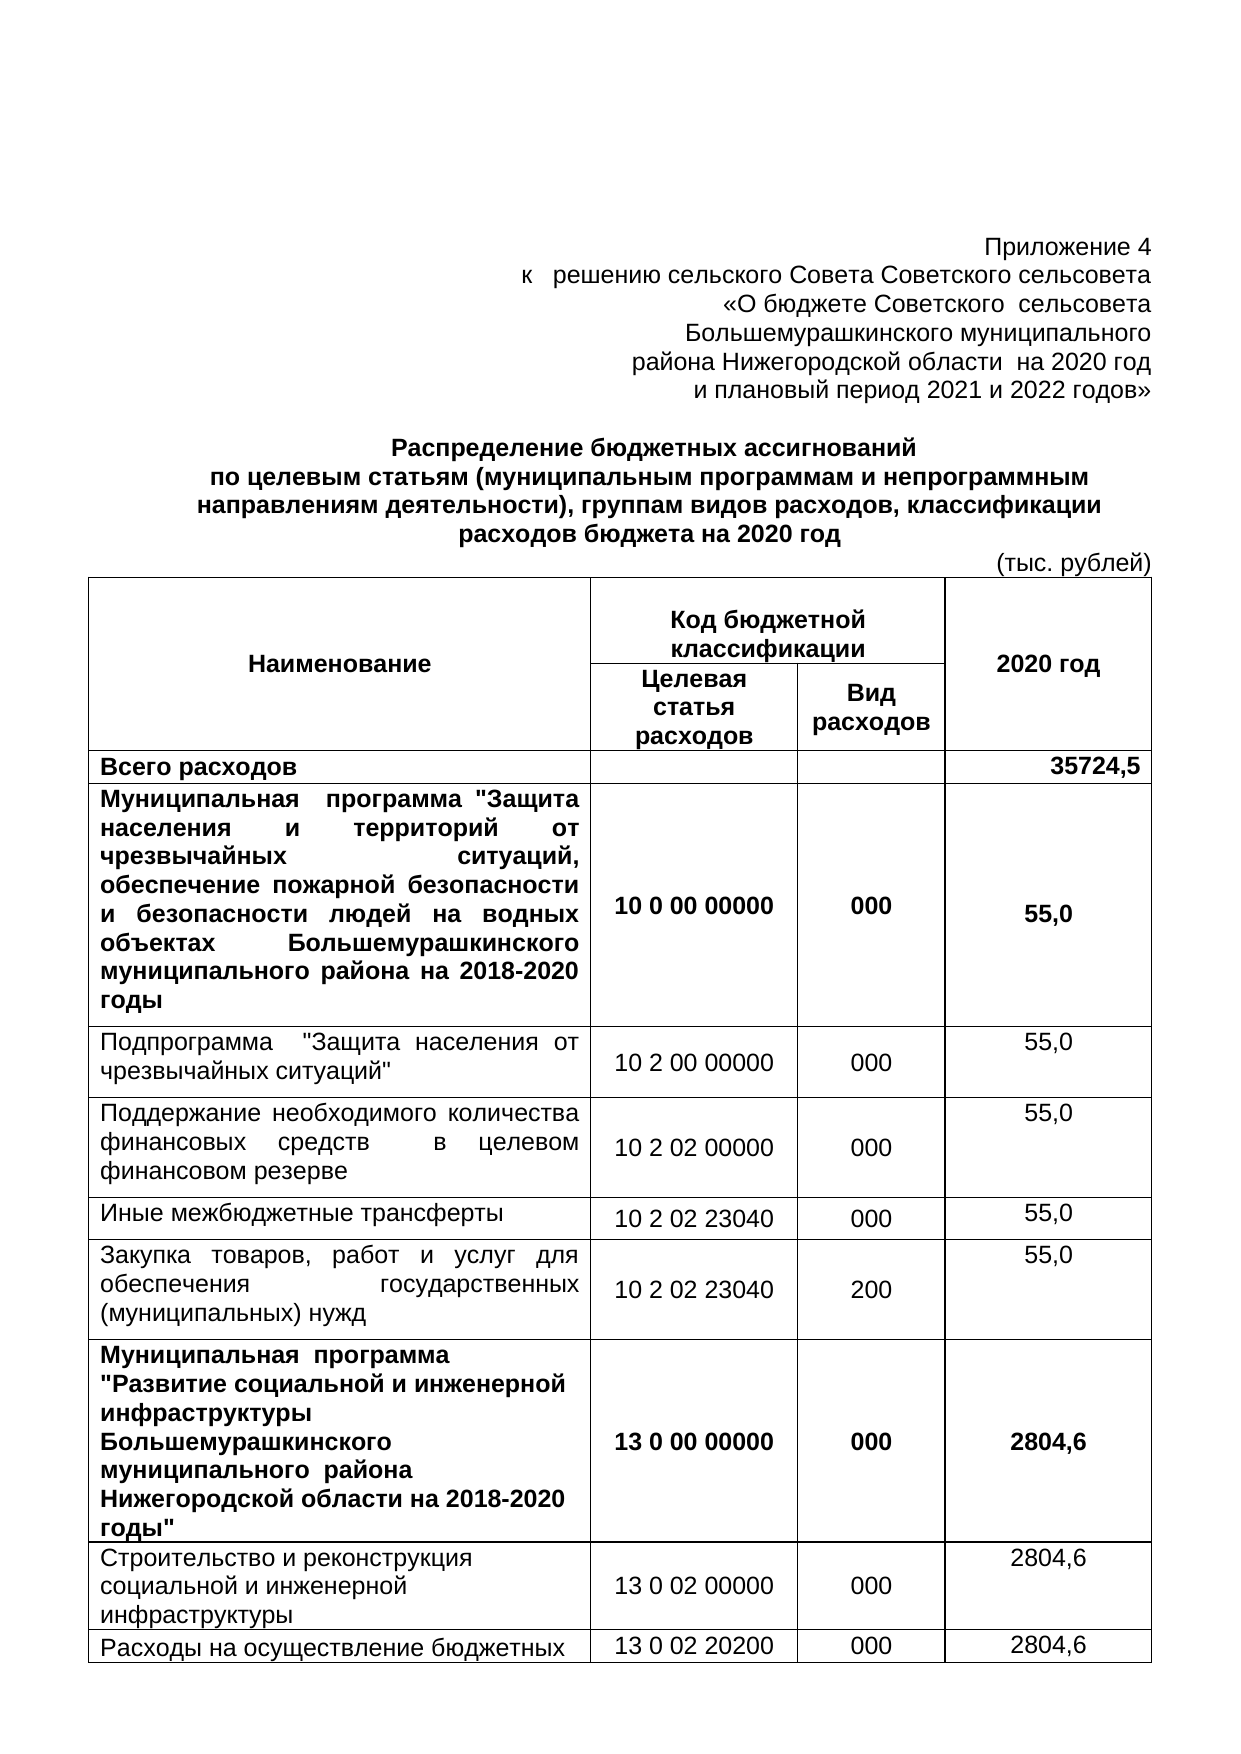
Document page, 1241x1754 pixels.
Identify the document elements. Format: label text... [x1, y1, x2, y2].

text (тыс. рублей) [148, 548, 1152, 577]
table_cell 200 [798, 1240, 944, 1339]
table_cell [798, 751, 944, 783]
table_header Код бюджетной классификации [591, 578, 944, 663]
table_cell 55,0 [946, 1198, 1151, 1239]
text Приложение 4 [118, 232, 1152, 260]
table_cell 000 [798, 1198, 944, 1239]
table_cell 55,0 [946, 784, 1151, 1026]
text района Нижегородской области на 2020 год [148, 347, 1152, 375]
table_cell 000 [798, 1543, 944, 1629]
table_cell 000 [798, 1098, 944, 1197]
text по целевым статьям (муниципальным программам и непрограммным направлениям деятельности), группам видов расходов, классификации расходов бюджета на 2020 год [148, 462, 1152, 548]
table_cell Муниципальная программа "Защита населения и территорий от чрезвычайных ситуаций, обеспечение пожарной безопасности и безопасности людей на водных объектах Большемурашкинского муниципального района на 2018-2020 годы [89, 784, 590, 1026]
table_cell 35724,5 [946, 751, 1151, 783]
table_cell Вид расходов [798, 664, 944, 750]
table_cell 13 0 02 20200 [591, 1630, 797, 1662]
table_cell 13 0 02 00000 [591, 1543, 797, 1629]
table_cell 55,0 [946, 1027, 1151, 1097]
text к решению сельского Совета Советского сельсовета «О бюджете Советского сельсовета [148, 260, 1152, 318]
table_cell 000 [798, 1027, 944, 1097]
table_cell 10 2 02 23040 [591, 1240, 797, 1339]
table_cell Подпрограмма "Защита населения от чрезвычайных ситуаций" [89, 1027, 590, 1097]
text Распределение бюджетных ассигнований [148, 433, 1152, 462]
table_cell Всего расходов [89, 751, 590, 783]
table_cell 10 2 02 00000 [591, 1098, 797, 1197]
table_cell 55,0 [946, 1240, 1151, 1339]
table_cell 10 0 00 00000 [591, 784, 797, 1026]
table_cell Поддержание необходимого количества финансовых средств в целевом финансовом резерве [89, 1098, 590, 1197]
table_cell 000 [798, 784, 944, 1026]
table_cell [591, 751, 797, 783]
text и плановый период 2021 и 2022 годов» [148, 375, 1152, 404]
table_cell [89, 1630, 590, 1662]
table_cell Закупка товаров, работ и услуг для обеспечения государственных (муниципальных) нужд [89, 1240, 590, 1339]
table_cell Муниципальная программа "Развитие социальной и инженерной инфраструктуры Большемурашкинского муниципального района Нижегородской области на 2018-2020 годы" [89, 1340, 590, 1541]
table_header 2020 год [946, 578, 1151, 750]
table_cell 000 [798, 1340, 944, 1541]
table_cell 2804,6 [946, 1340, 1151, 1541]
table_cell 2804,6 [946, 1630, 1151, 1662]
table_cell 000 [798, 1630, 944, 1662]
table_cell Целевая статья расходов [591, 664, 797, 750]
table_cell Иные межбюджетные трансферты [89, 1198, 590, 1239]
text Большемурашкинского муниципального [148, 318, 1152, 347]
table_cell Строительство и реконструкция социальной и инженерной инфраструктуры [89, 1543, 590, 1629]
table_cell 55,0 [946, 1098, 1151, 1197]
table_cell 10 2 02 23040 [591, 1198, 797, 1239]
table_cell 13 0 00 00000 [591, 1340, 797, 1541]
table_cell 2804,6 [946, 1543, 1151, 1629]
table_header Наименование [89, 578, 590, 750]
table_cell 10 2 00 00000 [591, 1027, 797, 1097]
